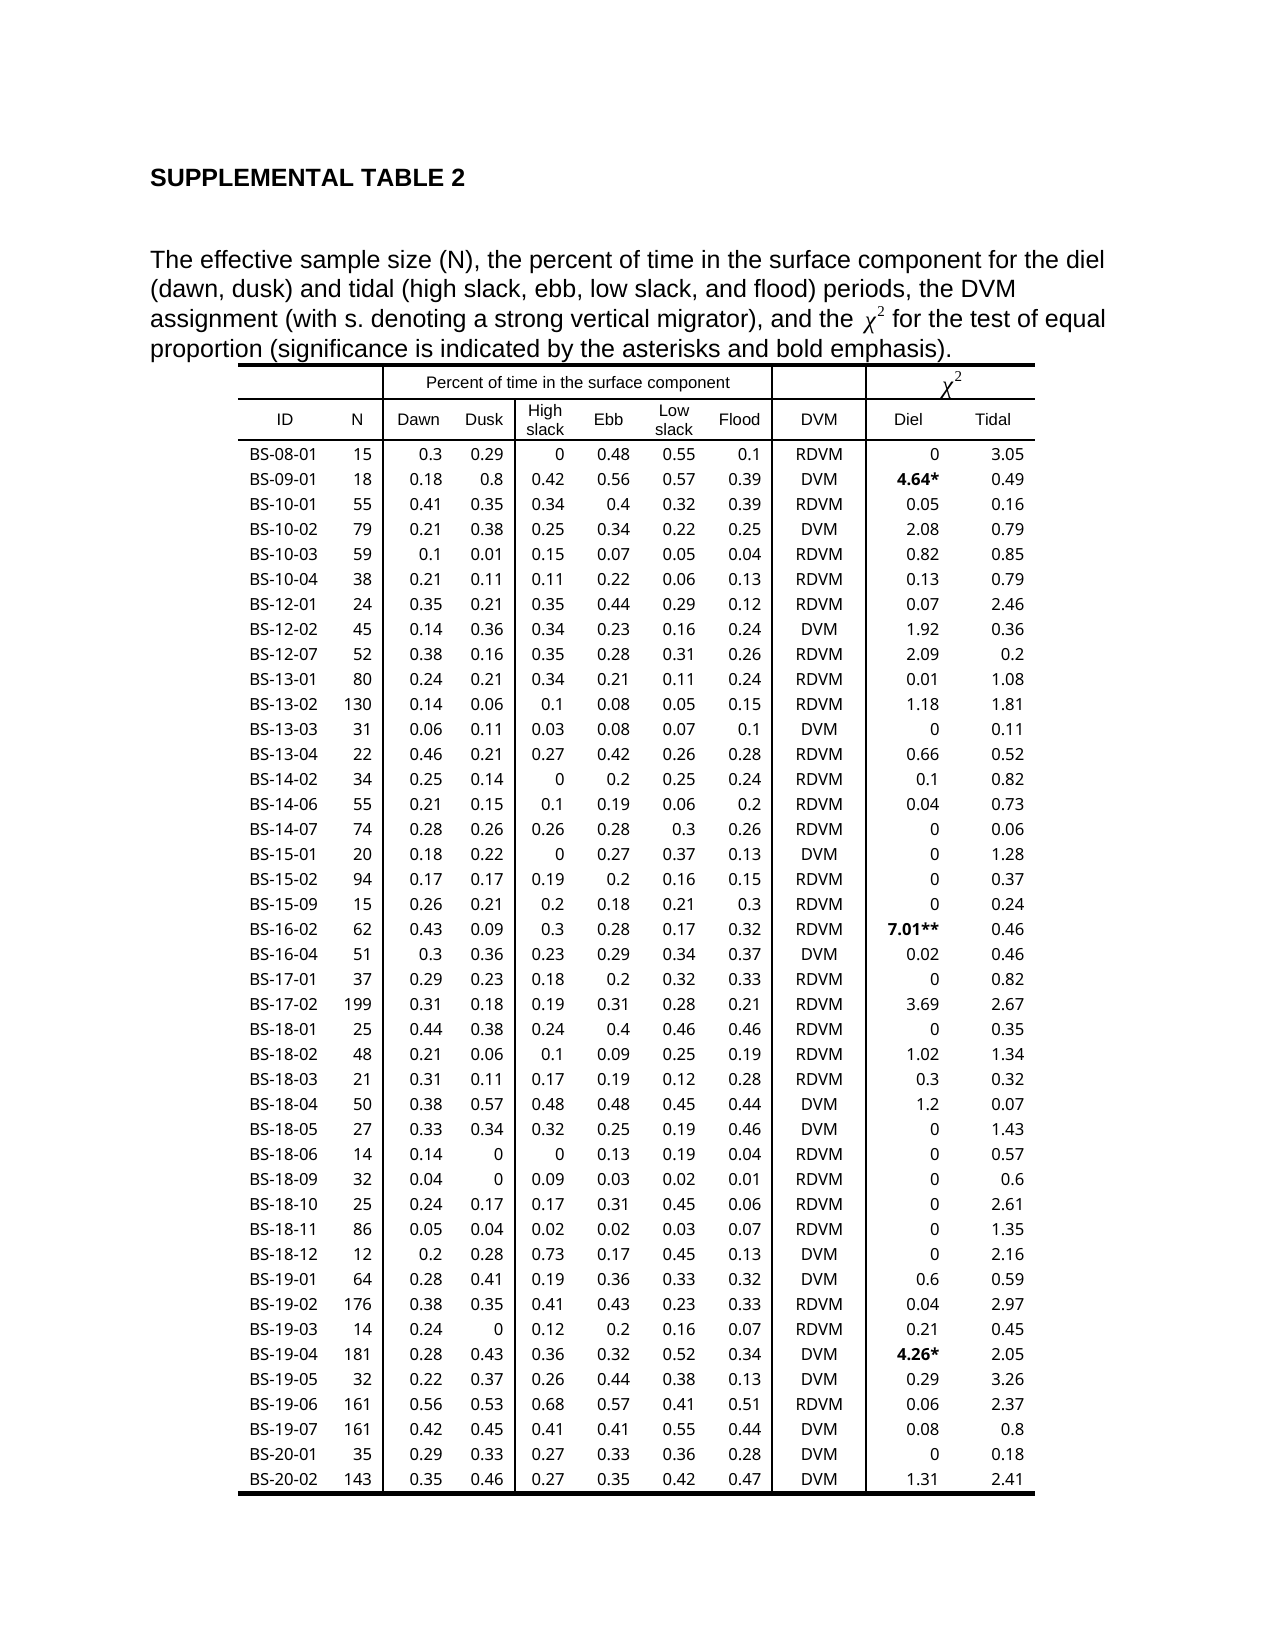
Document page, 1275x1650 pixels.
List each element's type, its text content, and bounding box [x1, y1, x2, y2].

table_cell 1.35 [950, 1216, 1035, 1241]
table_cell 181 [332, 1341, 382, 1366]
table_cell 0.44 [576, 1366, 641, 1391]
table_cell 0.07 [950, 1091, 1035, 1116]
table_cell 0.49 [950, 466, 1035, 491]
table_cell Ebb [576, 400, 641, 439]
table_cell 0.14 [384, 691, 453, 716]
table_cell 0.06 [641, 791, 707, 816]
table_cell 48 [332, 1041, 382, 1066]
table_cell RDVM [773, 1291, 865, 1316]
table_cell 0.21 [384, 516, 453, 541]
table_cell 0 [867, 841, 950, 866]
table_cell 0.12 [707, 591, 771, 616]
table_cell RDVM [773, 916, 865, 941]
table_cell 0.21 [454, 666, 514, 691]
table_cell 0.06 [454, 691, 514, 716]
table_cell 0.19 [576, 1066, 641, 1091]
table_cell 0.26 [454, 816, 514, 841]
table_cell DVM [773, 1241, 865, 1266]
table_cell 0.09 [516, 1166, 576, 1191]
table_cell RDVM [773, 1066, 865, 1091]
table_cell RDVM [773, 691, 865, 716]
table_cell 0.21 [454, 891, 514, 916]
table_cell 0.55 [641, 1416, 707, 1441]
table_cell 2.67 [950, 991, 1035, 1016]
table_cell BS-12-07 [238, 641, 332, 666]
table_cell 0.79 [950, 566, 1035, 591]
table_cell 0.28 [576, 816, 641, 841]
table_cell 0.21 [384, 1041, 453, 1066]
table_cell 0.45 [950, 1316, 1035, 1341]
table_cell 1.43 [950, 1116, 1035, 1141]
table_cell 0.1 [516, 691, 576, 716]
table_cell 0.42 [576, 741, 641, 766]
table_cell 0.29 [384, 1441, 453, 1466]
table_cell 0.41 [641, 1391, 707, 1416]
table_cell 0.45 [641, 1191, 707, 1216]
table_cell 0.26 [516, 816, 576, 841]
table_cell Low slack [641, 400, 707, 439]
table_cell 0.18 [384, 466, 453, 491]
table_cell 2.37 [950, 1391, 1035, 1416]
table_cell 1.08 [950, 666, 1035, 691]
table_cell 0.33 [384, 1116, 453, 1141]
table_cell 0.02 [516, 1216, 576, 1241]
table_cell 0.2 [707, 791, 771, 816]
table_cell 0.08 [867, 1416, 950, 1441]
table_cell 0.33 [576, 1441, 641, 1466]
table_cell 0.32 [576, 1341, 641, 1366]
table_cell 12 [332, 1241, 382, 1266]
table_cell RDVM [773, 966, 865, 991]
table_cell 0.07 [707, 1316, 771, 1341]
table_cell 0.24 [707, 666, 771, 691]
table_cell 0 [454, 1166, 514, 1191]
table_cell 0.03 [576, 1166, 641, 1191]
table_cell BS-18-02 [238, 1041, 332, 1066]
table_cell RDVM [773, 891, 865, 916]
table_cell 0.18 [454, 991, 514, 1016]
table_cell 161 [332, 1416, 382, 1441]
table_cell 45 [332, 616, 382, 641]
table_cell BS-18-04 [238, 1091, 332, 1116]
table_cell 0.4 [576, 491, 641, 516]
table_cell RDVM [773, 666, 865, 691]
table_cell 0.21 [641, 891, 707, 916]
table_cell 0.13 [707, 1241, 771, 1266]
table_cell 0.28 [576, 641, 641, 666]
table_cell 64 [332, 1266, 382, 1291]
table_cell 0 [867, 1441, 950, 1466]
table_cell 59 [332, 541, 382, 566]
table_cell 0.1 [516, 1041, 576, 1066]
table_cell 0.33 [454, 1441, 514, 1466]
table_cell 0.25 [641, 1041, 707, 1066]
table_cell 0.2 [384, 1241, 453, 1266]
table_cell 0.1 [867, 766, 950, 791]
table_cell 0.45 [454, 1416, 514, 1441]
table_cell 0.82 [950, 766, 1035, 791]
table_cell 86 [332, 1216, 382, 1241]
table_cell 0.19 [641, 1116, 707, 1141]
table_cell 0.11 [641, 666, 707, 691]
table_cell 0.26 [516, 1366, 576, 1391]
table_cell RDVM [773, 791, 865, 816]
table_cell DVM [773, 1116, 865, 1141]
table_cell DVM [773, 716, 865, 741]
table_cell BS-18-10 [238, 1191, 332, 1216]
table_cell BS-20-02 [238, 1466, 332, 1491]
table_cell 0.24 [950, 891, 1035, 916]
table_cell 0.4 [576, 1016, 641, 1041]
table_cell RDVM [773, 1316, 865, 1341]
table_cell 24 [332, 591, 382, 616]
table_cell 0.11 [454, 1066, 514, 1091]
table_cell 0.37 [641, 841, 707, 866]
table_header [238, 367, 332, 398]
table_cell 0.35 [454, 491, 514, 516]
table_cell 0.42 [384, 1416, 453, 1441]
table_cell 94 [332, 866, 382, 891]
table_cell BS-10-03 [238, 541, 332, 566]
table_cell 0.06 [707, 1191, 771, 1216]
table_cell 55 [332, 491, 382, 516]
table_cell 31 [332, 716, 382, 741]
table_cell 0.22 [454, 841, 514, 866]
table_cell BS-19-01 [238, 1266, 332, 1291]
table_cell High slack [516, 400, 576, 439]
table_cell 0.8 [454, 466, 514, 491]
table_cell ID [238, 400, 332, 439]
table_cell RDVM [773, 441, 865, 466]
table_cell 161 [332, 1391, 382, 1416]
table_cell 0.06 [950, 816, 1035, 841]
table_cell 0.21 [384, 791, 453, 816]
table_cell 0.33 [707, 1291, 771, 1316]
table_cell 0.17 [641, 916, 707, 941]
table_cell 0 [867, 1016, 950, 1041]
table_cell 0.35 [516, 591, 576, 616]
table_cell BS-14-02 [238, 766, 332, 791]
table_cell BS-19-06 [238, 1391, 332, 1416]
table_cell 0.05 [641, 541, 707, 566]
table_cell 3.05 [950, 441, 1035, 466]
table_cell 0.22 [576, 566, 641, 591]
table_cell 0.46 [707, 1116, 771, 1141]
table_cell 25 [332, 1016, 382, 1041]
table_cell 0.12 [516, 1316, 576, 1341]
table_cell 0.16 [950, 491, 1035, 516]
table_cell 0.03 [516, 716, 576, 741]
table_cell 2.16 [950, 1241, 1035, 1266]
table_header Percent of time in the surface component [384, 367, 771, 398]
table_cell RDVM [773, 766, 865, 791]
table_cell DVM [773, 1091, 865, 1116]
table_cell 50 [332, 1091, 382, 1116]
table_cell 0.04 [707, 541, 771, 566]
table_cell 0.53 [454, 1391, 514, 1416]
table_cell 0.19 [516, 866, 576, 891]
table_header [867, 367, 1035, 398]
table_cell BS-15-01 [238, 841, 332, 866]
table_cell 0.57 [950, 1141, 1035, 1166]
table_cell DVM [773, 1341, 865, 1366]
table_cell 0.41 [454, 1266, 514, 1291]
table_cell 0.27 [576, 841, 641, 866]
table_cell 0.28 [707, 741, 771, 766]
table_cell 0 [867, 1166, 950, 1191]
table_cell 0.44 [707, 1416, 771, 1441]
table_cell RDVM [773, 541, 865, 566]
table_cell 0.07 [576, 541, 641, 566]
table_cell 0.48 [576, 1091, 641, 1116]
table_cell 0.36 [454, 941, 514, 966]
table_cell BS-14-07 [238, 816, 332, 841]
table_cell 0.16 [454, 641, 514, 666]
table_cell 0.09 [576, 1041, 641, 1066]
table_cell 0.1 [516, 791, 576, 816]
table_cell 0.17 [516, 1191, 576, 1216]
table_cell 0.04 [454, 1216, 514, 1241]
table_cell 0.01 [707, 1166, 771, 1191]
table_cell 0 [516, 1141, 576, 1166]
table_cell 0.38 [454, 516, 514, 541]
table_cell 20 [332, 841, 382, 866]
table_cell 0.21 [384, 566, 453, 591]
table_cell 0.13 [707, 566, 771, 591]
table_cell BS-13-02 [238, 691, 332, 716]
table_cell 0.28 [641, 991, 707, 1016]
table_cell 0.21 [576, 666, 641, 691]
table_cell 0.18 [384, 841, 453, 866]
table_cell 0.34 [516, 491, 576, 516]
table_cell 80 [332, 666, 382, 691]
table_cell 4.26* [867, 1341, 950, 1366]
table_cell DVM [773, 1441, 865, 1466]
table_cell 0.37 [950, 866, 1035, 891]
table_cell 2.61 [950, 1191, 1035, 1216]
table_cell BS-19-02 [238, 1291, 332, 1316]
table_cell 0.36 [516, 1341, 576, 1366]
table_cell 14 [332, 1141, 382, 1166]
table_cell 0.21 [867, 1316, 950, 1341]
table_cell DVM [773, 616, 865, 641]
table_cell 0.24 [384, 1316, 453, 1341]
table_cell 0.02 [867, 941, 950, 966]
table_cell BS-10-01 [238, 491, 332, 516]
table_cell 0.2 [576, 766, 641, 791]
table_cell 18 [332, 466, 382, 491]
table_cell 2.97 [950, 1291, 1035, 1316]
table_cell 0.29 [384, 966, 453, 991]
table_cell 0.32 [516, 1116, 576, 1141]
table_cell 0.15 [707, 866, 771, 891]
table_cell 32 [332, 1366, 382, 1391]
table_cell 4.64* [867, 466, 950, 491]
table_cell 0.43 [454, 1341, 514, 1366]
table_cell 0.17 [384, 866, 453, 891]
table_cell 0.25 [707, 516, 771, 541]
table_cell 27 [332, 1116, 382, 1141]
table_cell N [332, 400, 382, 439]
table_cell 0 [867, 441, 950, 466]
table_cell BS-19-04 [238, 1341, 332, 1366]
table_cell 0.38 [384, 1291, 453, 1316]
table_cell 0.28 [384, 1341, 453, 1366]
table_cell 0 [867, 966, 950, 991]
table_cell 0.09 [454, 916, 514, 941]
table_cell RDVM [773, 1041, 865, 1066]
table_cell 0.28 [707, 1441, 771, 1466]
table_cell 0.23 [576, 616, 641, 641]
table_cell 1.02 [867, 1041, 950, 1066]
table_cell 0.19 [516, 1266, 576, 1291]
table_cell 0.6 [867, 1266, 950, 1291]
table_cell DVM [773, 1366, 865, 1391]
table_cell 3.26 [950, 1366, 1035, 1391]
table_cell 52 [332, 641, 382, 666]
table_cell BS-18-12 [238, 1241, 332, 1266]
table_cell 0.17 [576, 1241, 641, 1266]
table_cell 0.15 [516, 541, 576, 566]
table_cell RDVM [773, 491, 865, 516]
table_cell 0.27 [516, 1441, 576, 1466]
table_cell 79 [332, 516, 382, 541]
table_cell 0.36 [950, 616, 1035, 641]
table_cell 0.43 [384, 916, 453, 941]
table_cell 34 [332, 766, 382, 791]
table_cell 0.35 [384, 1466, 453, 1491]
table_cell 0.21 [454, 591, 514, 616]
table_cell BS-19-03 [238, 1316, 332, 1341]
table_cell 0 [867, 716, 950, 741]
table_cell 0.6 [950, 1166, 1035, 1191]
table_cell 55 [332, 791, 382, 816]
table_cell 0.34 [516, 616, 576, 641]
table_cell 0.04 [707, 1141, 771, 1166]
table_cell 0.59 [950, 1266, 1035, 1291]
table_cell 0.26 [707, 816, 771, 841]
table_cell BS-16-04 [238, 941, 332, 966]
table_cell 0.31 [576, 1191, 641, 1216]
table_cell 2.09 [867, 641, 950, 666]
table_cell BS-13-03 [238, 716, 332, 741]
table_cell 0.41 [516, 1416, 576, 1441]
table_cell 0.35 [950, 1016, 1035, 1041]
table_cell 0 [454, 1141, 514, 1166]
table_cell 1.92 [867, 616, 950, 641]
table_cell 0.02 [576, 1216, 641, 1241]
table_cell 0.11 [950, 716, 1035, 741]
table_cell 0.73 [950, 791, 1035, 816]
table_cell 0.16 [641, 616, 707, 641]
table_cell 0.13 [707, 841, 771, 866]
text The effective sample size (N), the percent of time in the surface component for the diel (dawn, dusk) and tidal (high slack, ebb, low slack, and flood) periods, the DVM assignment (with s. denoting a strong vertical migrator), and the for the test of equal proportion (significance is indicated by the asterisks and bold emphasis). [150, 245, 1125, 362]
table_cell 0 [867, 1216, 950, 1241]
table_cell 0.21 [707, 991, 771, 1016]
table_cell 0.73 [516, 1241, 576, 1266]
table_cell 0.66 [867, 741, 950, 766]
table_cell Dusk [454, 400, 514, 439]
table_cell 37 [332, 966, 382, 991]
table_cell RDVM [773, 1191, 865, 1216]
table_cell RDVM [773, 1016, 865, 1041]
table_cell 0.06 [867, 1391, 950, 1416]
table_cell 0.08 [576, 691, 641, 716]
table_cell 0 [867, 891, 950, 916]
table_cell 0.2 [950, 641, 1035, 666]
table_cell 0 [454, 1316, 514, 1341]
table_cell DVM [773, 1266, 865, 1291]
table_cell 143 [332, 1466, 382, 1491]
table_cell 0.48 [576, 441, 641, 466]
table_cell 0.55 [641, 441, 707, 466]
table_cell DVM [773, 516, 865, 541]
table_cell 0.3 [707, 891, 771, 916]
subtitle supplemental table 2 [150, 162, 1125, 191]
table_cell BS-16-02 [238, 916, 332, 941]
table_cell 0.57 [454, 1091, 514, 1116]
table_cell 0.26 [641, 741, 707, 766]
table_cell 0.04 [867, 1291, 950, 1316]
table_cell 22 [332, 741, 382, 766]
table_cell 0.57 [641, 466, 707, 491]
table_cell 0.37 [707, 941, 771, 966]
table_cell 0.19 [641, 1141, 707, 1166]
table_cell BS-13-01 [238, 666, 332, 691]
table_cell 0.17 [454, 866, 514, 891]
table_cell 21 [332, 1066, 382, 1091]
table_cell RDVM [773, 566, 865, 591]
table_cell 0 [867, 1141, 950, 1166]
table_cell 0 [867, 816, 950, 841]
table_cell Diel [867, 400, 950, 439]
table_cell RDVM [773, 866, 865, 891]
table_cell 0.12 [641, 1066, 707, 1091]
table_cell 0.23 [641, 1291, 707, 1316]
table_cell RDVM [773, 816, 865, 841]
table_cell 15 [332, 891, 382, 916]
table_cell 0.07 [707, 1216, 771, 1241]
table_cell 0.46 [454, 1466, 514, 1491]
table_cell 0 [867, 1116, 950, 1141]
table_cell BS-14-06 [238, 791, 332, 816]
table_cell 0.38 [641, 1366, 707, 1391]
table_cell 0.06 [454, 1041, 514, 1066]
table_cell 0.14 [384, 616, 453, 641]
table_cell DVM [773, 841, 865, 866]
table_cell 0.46 [950, 941, 1035, 966]
table_cell BS-17-01 [238, 966, 332, 991]
table_cell 199 [332, 991, 382, 1016]
table_cell 0.24 [384, 1191, 453, 1216]
table_cell 1.31 [867, 1466, 950, 1491]
table_cell 0.11 [516, 566, 576, 591]
table_cell 0.32 [707, 916, 771, 941]
table_cell 0.01 [867, 666, 950, 691]
table_cell 0.25 [576, 1116, 641, 1141]
table_cell 0.19 [576, 791, 641, 816]
table_cell BS-10-04 [238, 566, 332, 591]
table_cell 0.22 [384, 1366, 453, 1391]
table_cell 0.46 [384, 741, 453, 766]
table_cell Dawn [384, 400, 453, 439]
table_cell 0.24 [707, 616, 771, 641]
table_cell 0.29 [641, 591, 707, 616]
table_cell 1.34 [950, 1041, 1035, 1066]
table_cell 0.1 [707, 441, 771, 466]
table_cell 0.24 [516, 1016, 576, 1041]
table_cell 0.28 [384, 1266, 453, 1291]
table_cell 0.36 [641, 1441, 707, 1466]
table_cell BS-19-07 [238, 1416, 332, 1441]
table_cell 0 [867, 1191, 950, 1216]
table_cell 0.17 [516, 1066, 576, 1091]
table_cell 0.3 [641, 816, 707, 841]
table_cell 0.43 [576, 1291, 641, 1316]
table_cell 38 [332, 566, 382, 591]
table_cell 2.08 [867, 516, 950, 541]
table_cell Flood [707, 400, 771, 439]
table_cell 0.13 [576, 1141, 641, 1166]
table_cell 0.32 [641, 966, 707, 991]
table_cell 0.05 [384, 1216, 453, 1241]
table_cell 0.44 [384, 1016, 453, 1041]
table_cell 2.05 [950, 1341, 1035, 1366]
table_cell 0 [516, 766, 576, 791]
table_cell DVM [773, 941, 865, 966]
table_cell 0.25 [384, 766, 453, 791]
table_cell 0.28 [576, 916, 641, 941]
table_cell 0.57 [576, 1391, 641, 1416]
table_cell 0.15 [707, 691, 771, 716]
table_cell 0.34 [641, 941, 707, 966]
table_cell BS-20-01 [238, 1441, 332, 1466]
table_cell 0.3 [384, 941, 453, 966]
table_cell 7.01** [867, 916, 950, 941]
table_cell 0.39 [707, 466, 771, 491]
table_cell BS-13-04 [238, 741, 332, 766]
table_cell 0.35 [576, 1466, 641, 1491]
table_cell RDVM [773, 1216, 865, 1241]
table_cell DVM [773, 1416, 865, 1441]
table_cell 1.2 [867, 1091, 950, 1116]
table_cell 0 [867, 1241, 950, 1266]
table_cell BS-17-02 [238, 991, 332, 1016]
table_cell 0.35 [516, 641, 576, 666]
table_cell 1.81 [950, 691, 1035, 716]
table_cell 0.32 [707, 1266, 771, 1291]
table_cell 0.51 [707, 1391, 771, 1416]
table_cell 15 [332, 441, 382, 466]
table_cell 0.68 [516, 1391, 576, 1416]
table_header [773, 367, 865, 398]
table_cell RDVM [773, 1166, 865, 1191]
table_cell RDVM [773, 741, 865, 766]
table_cell Tidal [950, 400, 1035, 439]
table_cell 0.82 [867, 541, 950, 566]
table_cell 0.19 [707, 1041, 771, 1066]
table_cell 0.23 [454, 966, 514, 991]
table_cell 0.33 [641, 1266, 707, 1291]
table_cell 1.28 [950, 841, 1035, 866]
table_cell BS-10-02 [238, 516, 332, 541]
table_cell 0.35 [454, 1291, 514, 1316]
table_cell 0.05 [867, 491, 950, 516]
table_cell 3.69 [867, 991, 950, 1016]
table_cell 0.41 [384, 491, 453, 516]
table_header [332, 367, 382, 398]
table_cell 0.36 [576, 1266, 641, 1291]
table_cell 32 [332, 1166, 382, 1191]
table_cell 0.11 [454, 716, 514, 741]
table_cell 0.25 [516, 516, 576, 541]
table_cell 0.13 [867, 566, 950, 591]
table_cell DVM [773, 400, 865, 439]
table_cell 0.56 [384, 1391, 453, 1416]
table_cell 0.52 [950, 741, 1035, 766]
table_cell 0.11 [454, 566, 514, 591]
table_cell 176 [332, 1291, 382, 1316]
table_cell 0.31 [576, 991, 641, 1016]
table_cell 25 [332, 1191, 382, 1216]
table_cell BS-15-02 [238, 866, 332, 891]
table_cell RDVM [773, 991, 865, 1016]
table_cell RDVM [773, 1141, 865, 1166]
table_cell 0.35 [384, 591, 453, 616]
table_cell 0.38 [384, 1091, 453, 1116]
table_cell 0.85 [950, 541, 1035, 566]
table_cell 0.18 [950, 1441, 1035, 1466]
table_cell 0.06 [384, 716, 453, 741]
table_cell 0.46 [707, 1016, 771, 1041]
table_cell 0.14 [454, 766, 514, 791]
table_cell 0.22 [641, 516, 707, 541]
table_cell 0.46 [641, 1016, 707, 1041]
table_cell 0.39 [707, 491, 771, 516]
table_cell 0.26 [707, 641, 771, 666]
table_cell 0.3 [516, 916, 576, 941]
table_cell RDVM [773, 641, 865, 666]
table_cell BS-18-09 [238, 1166, 332, 1191]
table_cell 0.56 [576, 466, 641, 491]
table_cell 0.17 [454, 1191, 514, 1216]
table_cell 0.28 [454, 1241, 514, 1266]
table_cell 0.07 [867, 591, 950, 616]
table_cell DVM [773, 466, 865, 491]
table_cell 62 [332, 916, 382, 941]
table_cell 0.41 [516, 1291, 576, 1316]
table_cell 0.3 [384, 441, 453, 466]
table_cell 0.2 [516, 891, 576, 916]
table_cell BS-18-03 [238, 1066, 332, 1091]
table_cell BS-08-01 [238, 441, 332, 466]
table_cell 0.44 [707, 1091, 771, 1116]
table_cell BS-18-06 [238, 1141, 332, 1166]
table_cell 0.2 [576, 866, 641, 891]
table_cell BS-18-01 [238, 1016, 332, 1041]
table_cell 0.38 [454, 1016, 514, 1041]
table_cell 0.1 [384, 541, 453, 566]
table_cell 0.32 [950, 1066, 1035, 1091]
table_cell 0.28 [384, 816, 453, 841]
table_cell 0.05 [641, 691, 707, 716]
table_cell 0.26 [384, 891, 453, 916]
table_cell 0.45 [641, 1091, 707, 1116]
table_cell 0.34 [516, 666, 576, 691]
table_cell 0.18 [576, 891, 641, 916]
table_cell 0.08 [576, 716, 641, 741]
table_cell BS-18-05 [238, 1116, 332, 1141]
table_cell BS-18-11 [238, 1216, 332, 1241]
table_cell 0.79 [950, 516, 1035, 541]
table_cell 0.52 [641, 1341, 707, 1366]
table_cell 74 [332, 816, 382, 841]
table_cell 0.41 [576, 1416, 641, 1441]
table_cell 0 [516, 841, 576, 866]
table_cell 0.23 [516, 941, 576, 966]
table_cell 35 [332, 1441, 382, 1466]
table_cell 0.32 [641, 491, 707, 516]
table_cell 0.29 [867, 1366, 950, 1391]
table_cell 0.03 [641, 1216, 707, 1241]
table_cell 0.31 [384, 1066, 453, 1091]
table_cell 0.16 [641, 866, 707, 891]
table_cell 0.07 [641, 716, 707, 741]
table_cell 0.48 [516, 1091, 576, 1116]
table_cell 51 [332, 941, 382, 966]
table_cell 0.82 [950, 966, 1035, 991]
table_cell 0.24 [384, 666, 453, 691]
table_cell 0.18 [516, 966, 576, 991]
table_cell BS-15-09 [238, 891, 332, 916]
table_cell 0.47 [707, 1466, 771, 1491]
table_cell 0.1 [707, 716, 771, 741]
table_cell 0 [516, 441, 576, 466]
table_cell 0.46 [950, 916, 1035, 941]
table_cell 0.36 [454, 616, 514, 641]
table_cell 0.34 [707, 1341, 771, 1366]
table_cell 0 [867, 866, 950, 891]
table_cell 130 [332, 691, 382, 716]
table_cell 0.29 [454, 441, 514, 466]
table_cell 0.44 [576, 591, 641, 616]
table_cell DVM [773, 1466, 865, 1491]
table_cell 0.28 [707, 1066, 771, 1091]
table_cell 0.34 [454, 1116, 514, 1141]
table_cell 0.19 [516, 991, 576, 1016]
table_cell RDVM [773, 1391, 865, 1416]
table_cell 0.42 [641, 1466, 707, 1491]
table_cell BS-19-05 [238, 1366, 332, 1391]
table_cell 0.45 [641, 1241, 707, 1266]
table_cell 0.31 [384, 991, 453, 1016]
table_cell 0.02 [641, 1166, 707, 1191]
table_cell 0.2 [576, 1316, 641, 1341]
table_cell 0.34 [576, 516, 641, 541]
table_cell 0.06 [641, 566, 707, 591]
table_cell 14 [332, 1316, 382, 1341]
table_cell 2.41 [950, 1466, 1035, 1491]
table_cell 0.2 [576, 966, 641, 991]
table_cell 0.04 [384, 1166, 453, 1191]
table_cell 0.27 [516, 1466, 576, 1491]
table_cell 0.29 [576, 941, 641, 966]
table_cell 0.3 [867, 1066, 950, 1091]
table_cell BS-09-01 [238, 466, 332, 491]
table_cell 0.24 [707, 766, 771, 791]
table_cell 0.15 [454, 791, 514, 816]
table_cell 0.38 [384, 641, 453, 666]
table_cell 0.33 [707, 966, 771, 991]
table_cell 0.21 [454, 741, 514, 766]
table_cell 2.46 [950, 591, 1035, 616]
table_cell 0.04 [867, 791, 950, 816]
table_cell 0.14 [384, 1141, 453, 1166]
table_cell 0.13 [707, 1366, 771, 1391]
table_cell 0.42 [516, 466, 576, 491]
table_cell 0.01 [454, 541, 514, 566]
table_cell RDVM [773, 591, 865, 616]
table_cell BS-12-01 [238, 591, 332, 616]
table_cell 1.18 [867, 691, 950, 716]
table_cell 0.8 [950, 1416, 1035, 1441]
table_cell 0.25 [641, 766, 707, 791]
table_cell 0.16 [641, 1316, 707, 1341]
table_cell 0.37 [454, 1366, 514, 1391]
table_cell BS-12-02 [238, 616, 332, 641]
table_cell 0.27 [516, 741, 576, 766]
table_cell 0.31 [641, 641, 707, 666]
